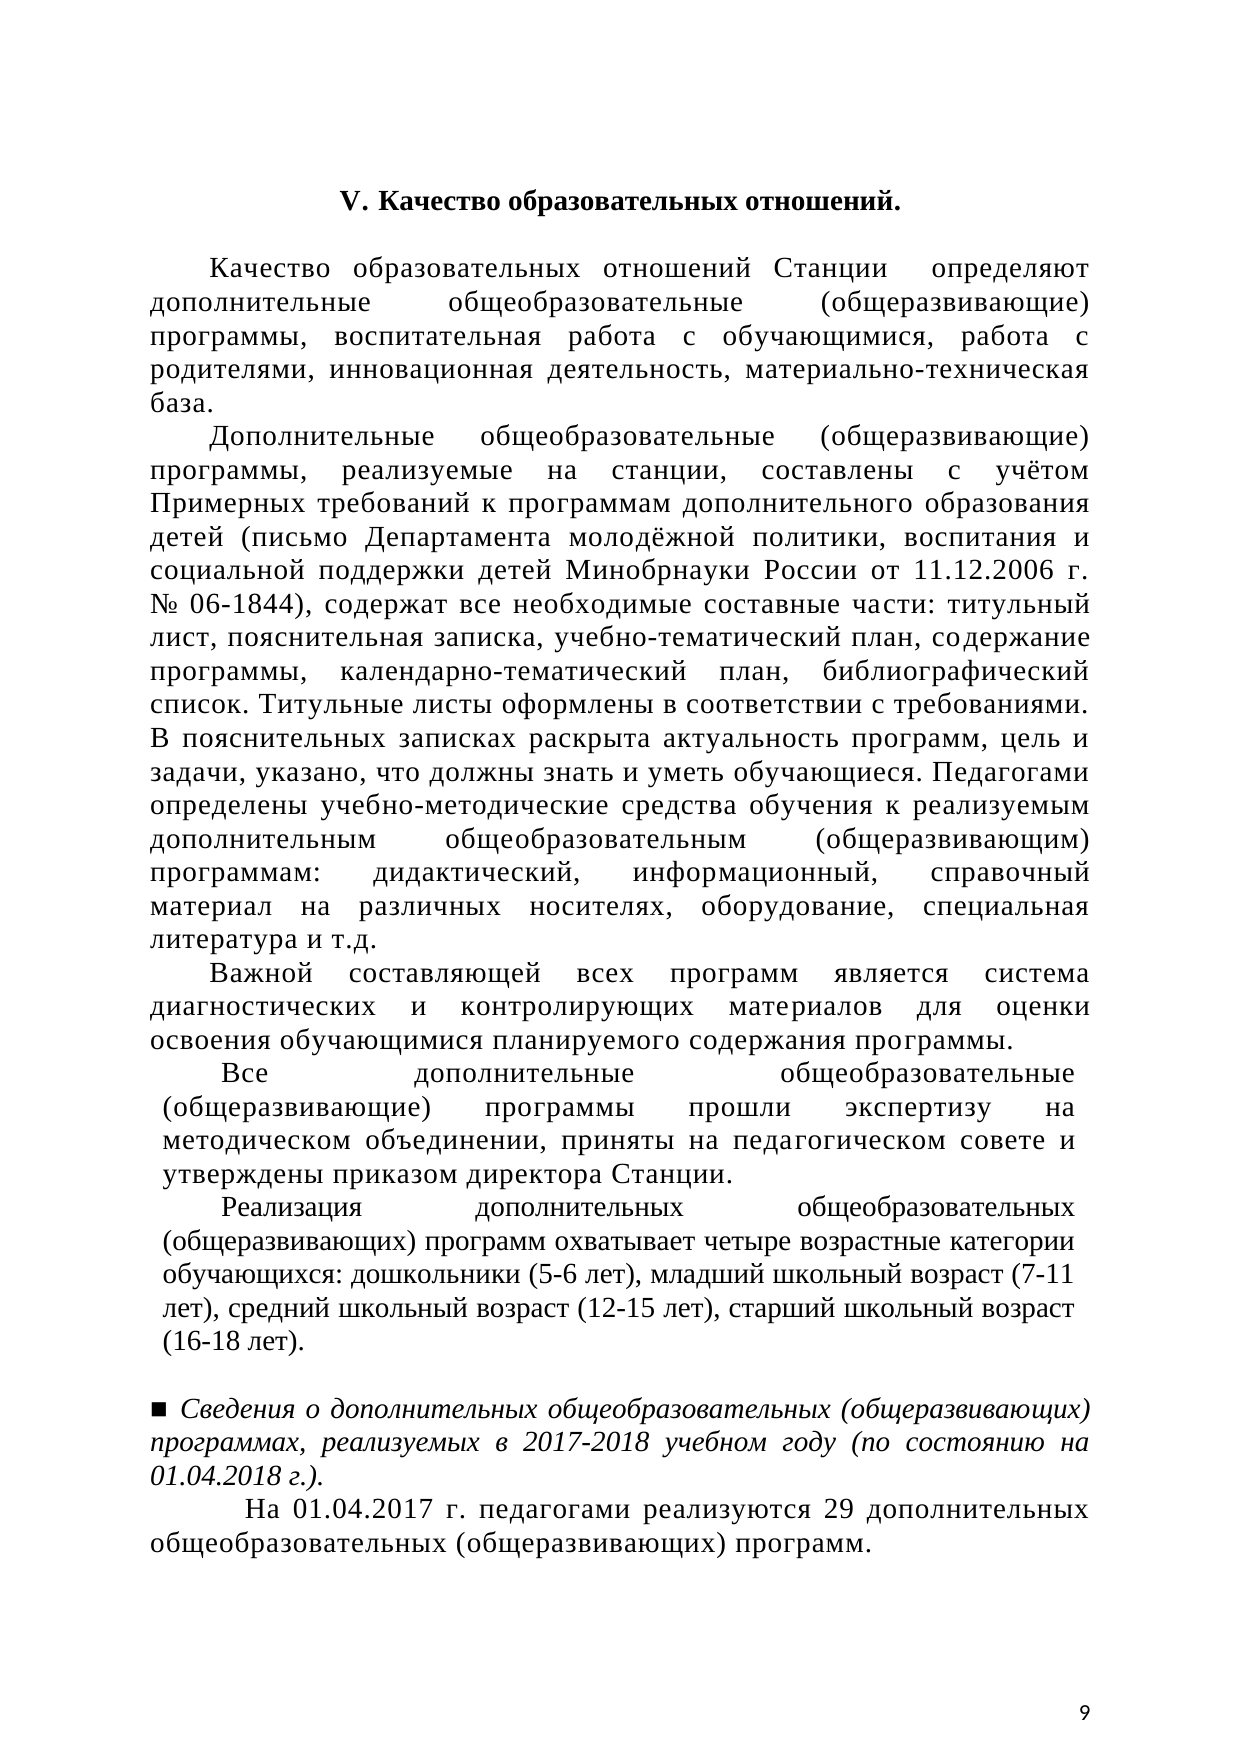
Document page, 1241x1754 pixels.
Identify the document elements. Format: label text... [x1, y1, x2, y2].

text ■ Сведения о дополнительных общеобразовательных (общеразвивающих) программах, реализуемых в 2017-2018 учебном году (по состоянию на 01.04.2018 г.). [150, 1391, 1090, 1492]
text Важной составляющей всех программ является система диагностических и контролирующих материалов для оценки освоения обучающимися планируемого содержания программы. [150, 955, 1090, 1056]
text Все дополнительные общеобразовательные (общеразвивающие) программы прошли экспертизу на методическом объединении, приняты на педагогическом совете и утверждены приказом директора Станции. [162, 1056, 1076, 1190]
text V. Качество образовательных отношений. [150, 183, 1090, 217]
text Реализация дополнительных общеобразовательных (общеразвивающих) программ охватывает четыре возрастные категории обучающихся: дошкольники (5-6 лет), младший школьный возраст (7-11 лет), средний школьный возраст (12-15 лет), старший школьный возраст (16-18 лет). [162, 1190, 1076, 1357]
text Дополнительные общеобразовательные (общеразвивающие) программы, реализуемые на станции, составлены с учётом Примерных требований к программам дополнительного образования детей (письмо Департамента молодёжной политики, воспитания и социальной поддержки детей Минобрнауки России от 11.12.2006 г. № 06-1844), содержат все необходимые составные части: титульный лист, пояснительная записка, учебно-тематический план, содержание программы, календарно-тематический план, библиографический список. Титульные листы оформлены в соответствии с требованиями. В пояснительных записках раскрыта актуальность программ, цель и задачи, указано, что должны знать и уметь обучающиеся. Педагогами определены учебно-методические средства обучения к реализуемым дополнительным общеобразовательным (общеразвивающим) программам: дидактический, информационный, справочный материал на различных носителях, оборудование, специальная литература и т.д. [150, 418, 1090, 955]
text Качество образовательных отношений Станции определяют дополнительные общеобразовательные (общеразвивающие) программы, воспитательная работа с обучающимися, работа с родителями, инновационная деятельность, материально-техническая база. [150, 251, 1090, 418]
text На 01.04.2017 г. педагогами реализуются 29 дополнительных общеобразовательных (общеразвивающих) программ. [150, 1492, 1090, 1559]
